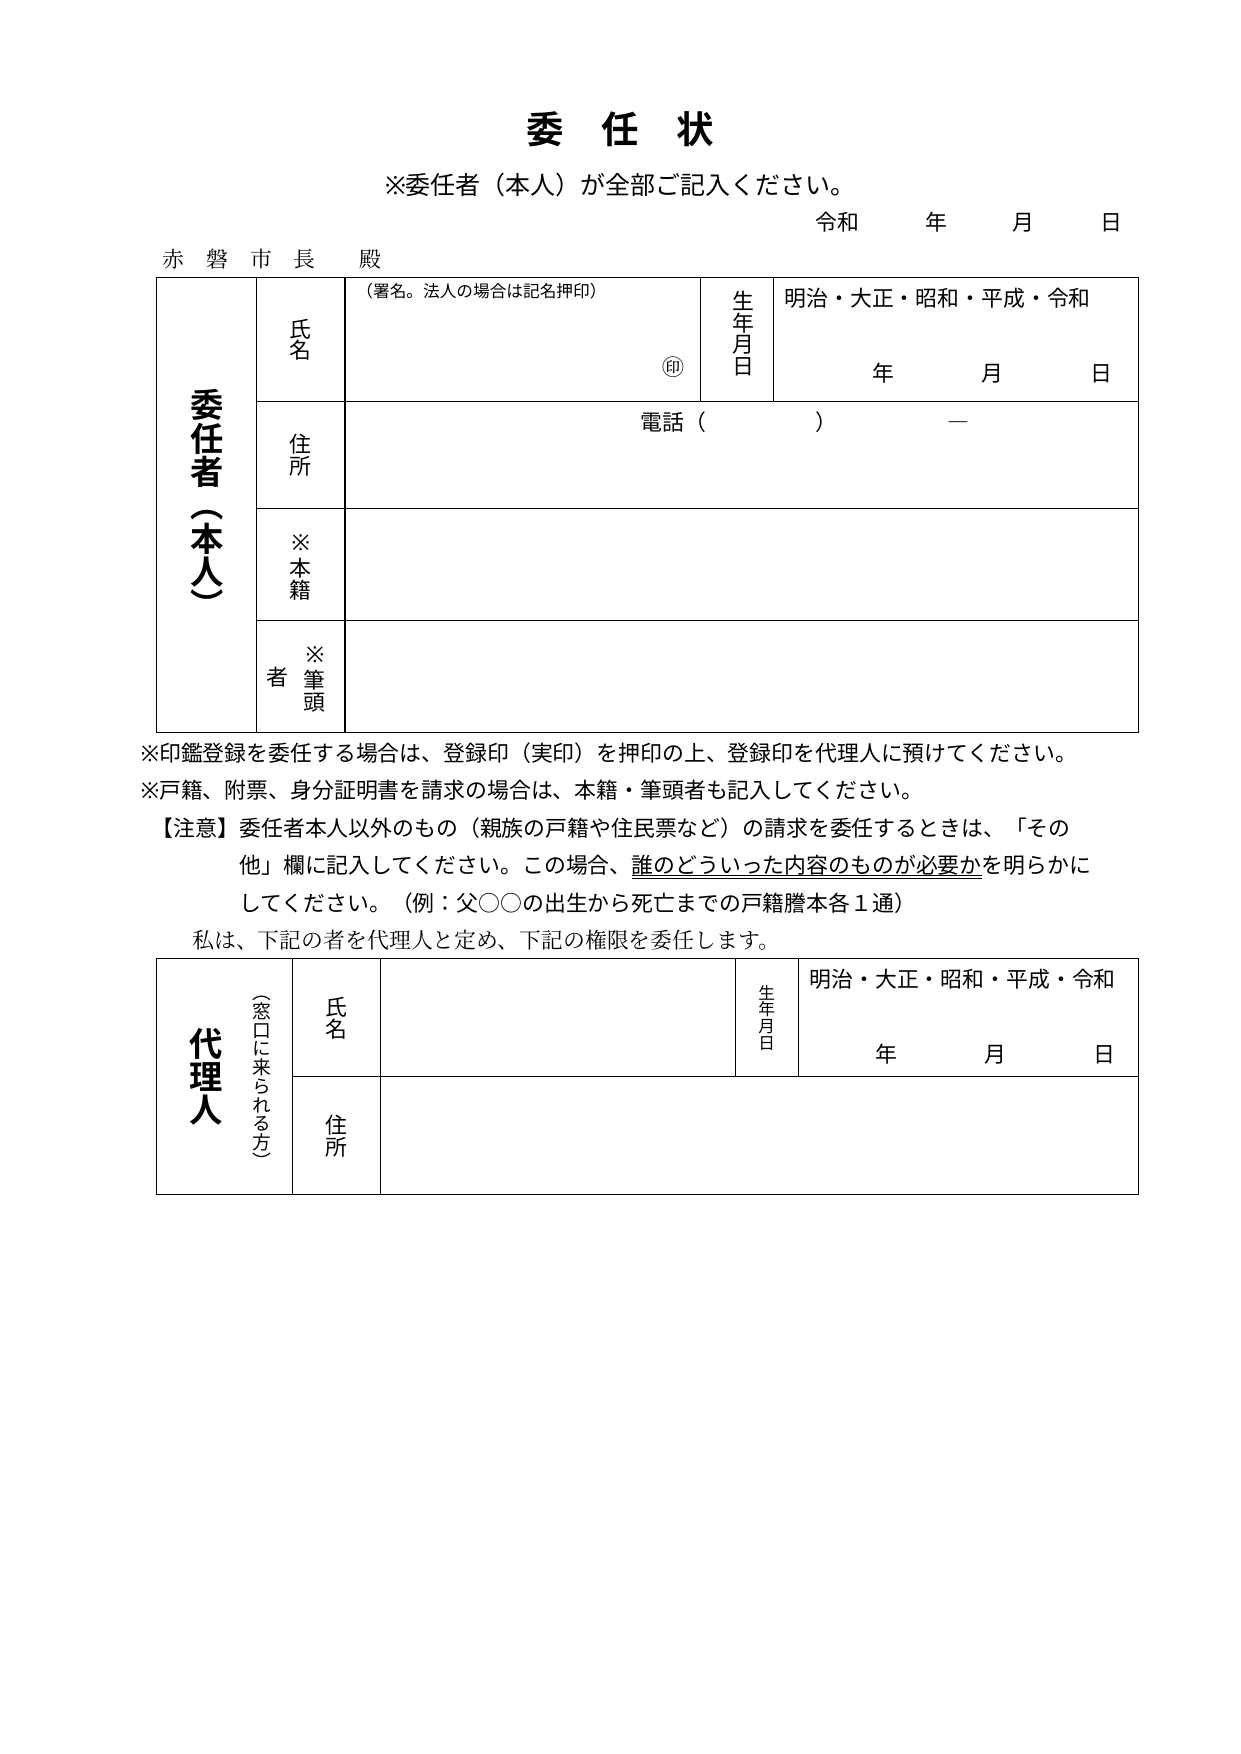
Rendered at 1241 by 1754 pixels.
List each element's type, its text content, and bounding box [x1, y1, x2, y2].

table_header （署名。法人の場合は記名押印） ㊞ [346, 278, 700, 401]
text 私は、下記の者を代理人と定め、下記の権限を委任します。 [75, 921, 1165, 958]
table_header 氏名 [257, 278, 344, 401]
text ※印鑑登録を委任する場合は、登録印（実印）を押印の上、登録印を代理人に預けてください。 [75, 733, 1165, 771]
table_cell 住所 [257, 402, 344, 508]
table_cell [346, 621, 1138, 732]
table_header 委任者（本人） [157, 278, 256, 732]
table_header 明治・大正・昭和・平成・令和 年 月 日 [774, 278, 1138, 401]
table_header [381, 959, 735, 1076]
text ※戸籍、附票、身分証明書を請求の場合は、本籍・筆頭者も記入してください。 [75, 771, 1165, 808]
table_cell 住所 [293, 1077, 380, 1194]
table_cell ※本籍 [257, 509, 344, 620]
text 赤 磐 市 長 殿 [75, 239, 1165, 277]
table_header 氏名 [293, 959, 380, 1076]
table_cell [346, 509, 1138, 620]
text 委 任 状 [75, 89, 1165, 164]
text 令和 年 月 日 [75, 202, 1121, 239]
table_cell ※筆頭者 [257, 621, 344, 732]
text 【注意】委任者本人以外のもの（親族の戸籍や住民票など）の請求を委任するときは、「その他」欄に記入してください。この場合、誰のどういった内容のものが必要かを明らかにしてください。（例：父○○の出生から死亡までの戸籍謄本各１通） [152, 808, 1099, 921]
table_header （窓口に来られる方） 代理人 [157, 959, 292, 1194]
table_header 生年月日 [736, 959, 798, 1076]
table_cell 電話（ ） ― [346, 402, 1138, 508]
table_header 生年月日 [701, 278, 773, 401]
text ※委任者（本人）が全部ご記入ください。 [75, 164, 1165, 202]
table_cell [381, 1077, 1138, 1194]
table_header 明治・大正・昭和・平成・令和 年 月 日 [799, 959, 1138, 1076]
